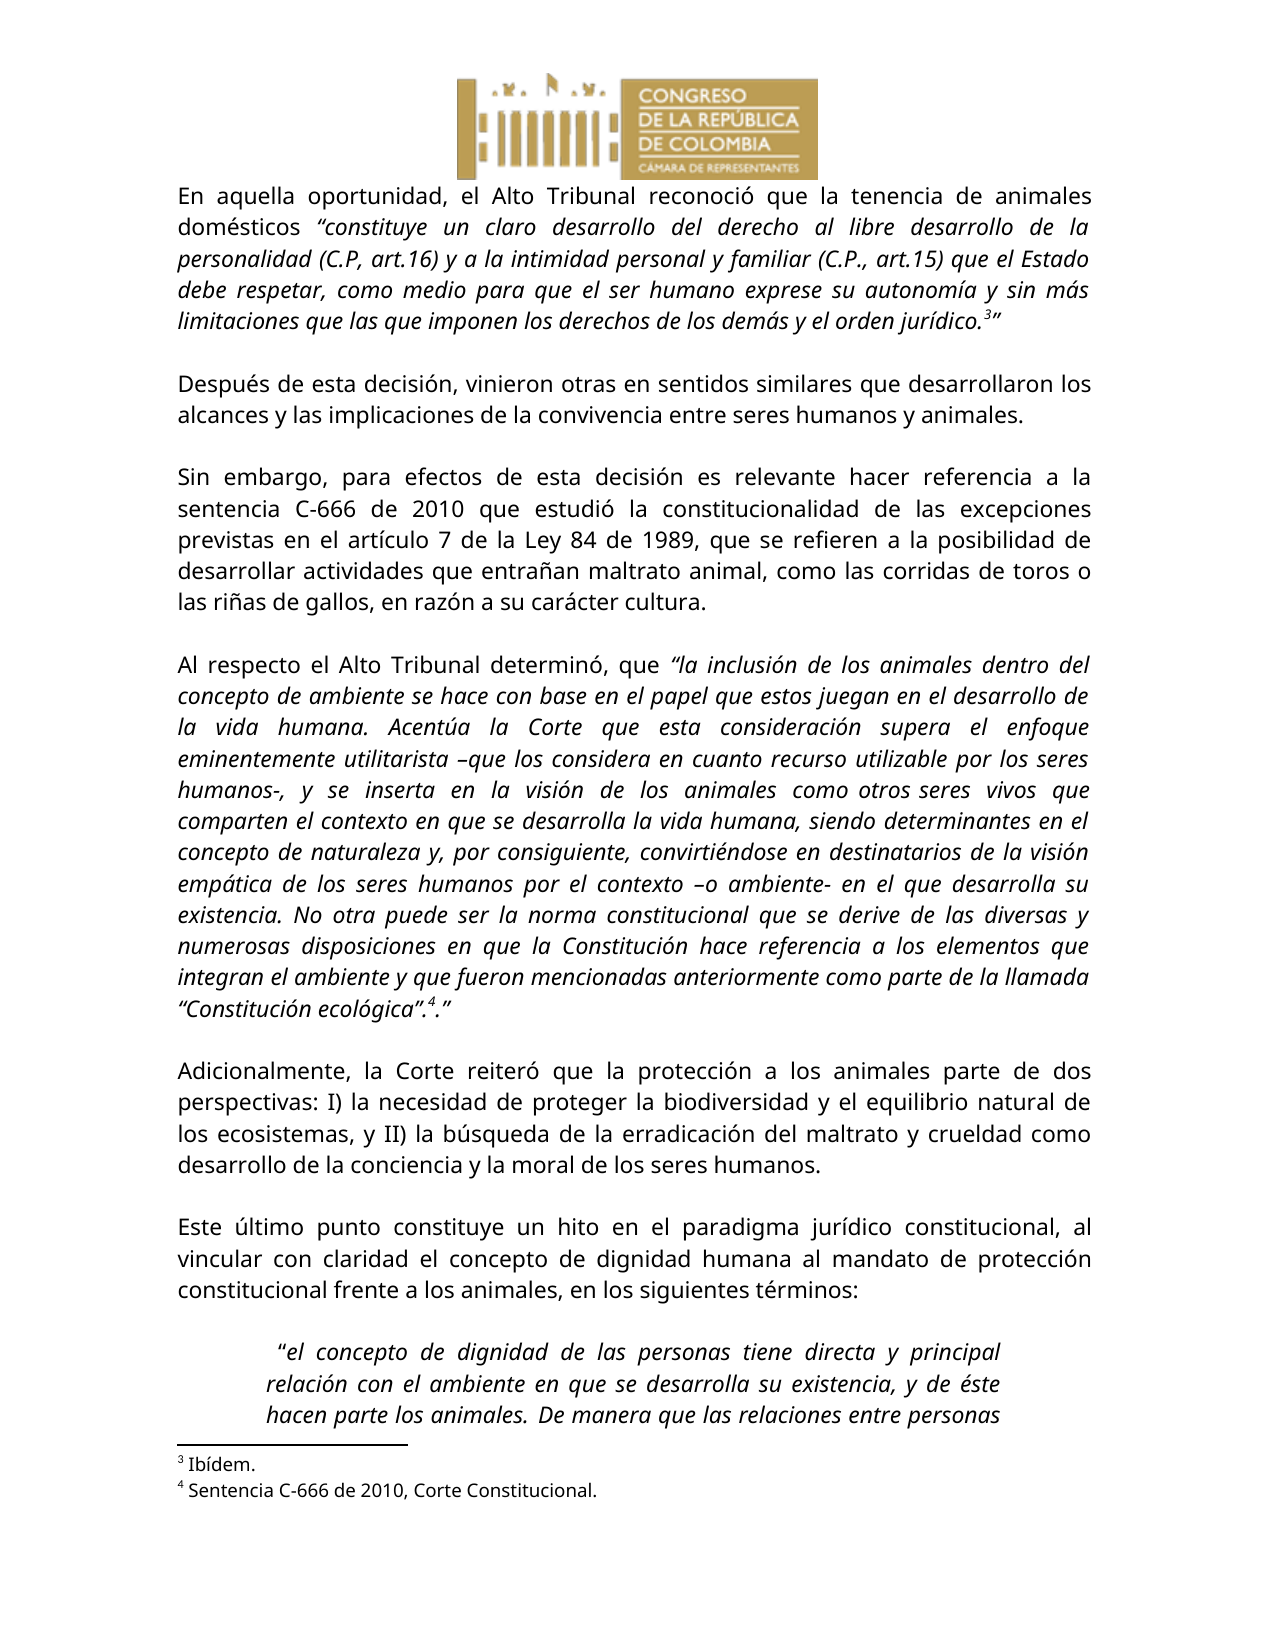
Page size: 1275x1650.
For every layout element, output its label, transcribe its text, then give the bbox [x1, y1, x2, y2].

text Al respecto el Alto Tribunal determinó, que “la inclusión de los animales dentro del concepto de ambiente se hace con base en el papel que estos juegan en el desarrollo de la vida humana. Acentúa la Corte que esta consideración supera el enfoque eminentemente utilitarista –que los considera en cuanto recurso utilizable por los seres humanos-, y se inserta en la visión de los animales como otros seres vivos que comparten el contexto en que se desarrolla la vida humana, siendo determinantes en el concepto de naturaleza y, por consiguiente, convirtiéndose en destinatarios de la visión empática de los seres humanos por el contexto –o ambiente- en el que desarrolla su existencia. No otra puede ser la norma constitucional que se derive de las diversas y numerosas disposiciones en que la Constitución hace referencia a los elementos que integran el ambiente y que fueron mencionadas anteriormente como parte de la llamada “Constitución ecológica”..” [177, 649, 1093, 1024]
text En aquella oportunidad, el Alto Tribunal reconoció que la tenencia de animales domésticos “constituye un claro desarrollo del derecho al libre desarrollo de la personalidad (C.P, art.16) y a la intimidad personal y familiar (C.P., art.15) que el Estado debe respetar, como medio para que el ser humano exprese su autonomía y sin más limitaciones que las que imponen los derechos de los demás y el orden jurídico.” [177, 180, 1093, 336]
text Sin embargo, para efectos de esta decisión es relevante hacer referencia a la sentencia C-666 de 2010 que estudió la constitucionalidad de las excepciones previstas en el artículo 7 de la Ley 84 de 1989, que se refieren a la posibilidad de desarrollar actividades que entrañan maltrato animal, como las corridas de toros o las riñas de gallos, en razón a su carácter cultura. [177, 461, 1093, 617]
text Después de esta decisión, vinieron otras en sentidos similares que desarrollaron los alcances y las implicaciones de la convivencia entre seres humanos y animales. [177, 367, 1093, 430]
text Adicionalmente, la Corte reiteró que la protección a los animales parte de dos perspectivas: I) la necesidad de proteger la biodiversidad y el equilibrio natural de los ecosistemas, y II) la búsqueda de la erradicación del maltrato y crueldad como desarrollo de la conciencia y la moral de los seres humanos. [177, 1055, 1093, 1180]
text Este último punto constituye un hito en el paradigma jurídico constitucional, al vincular con claridad el concepto de dignidad humana al mandato de protección constitucional frente a los animales, en los siguientes términos: [177, 1211, 1093, 1305]
picture [457, 73, 818, 180]
